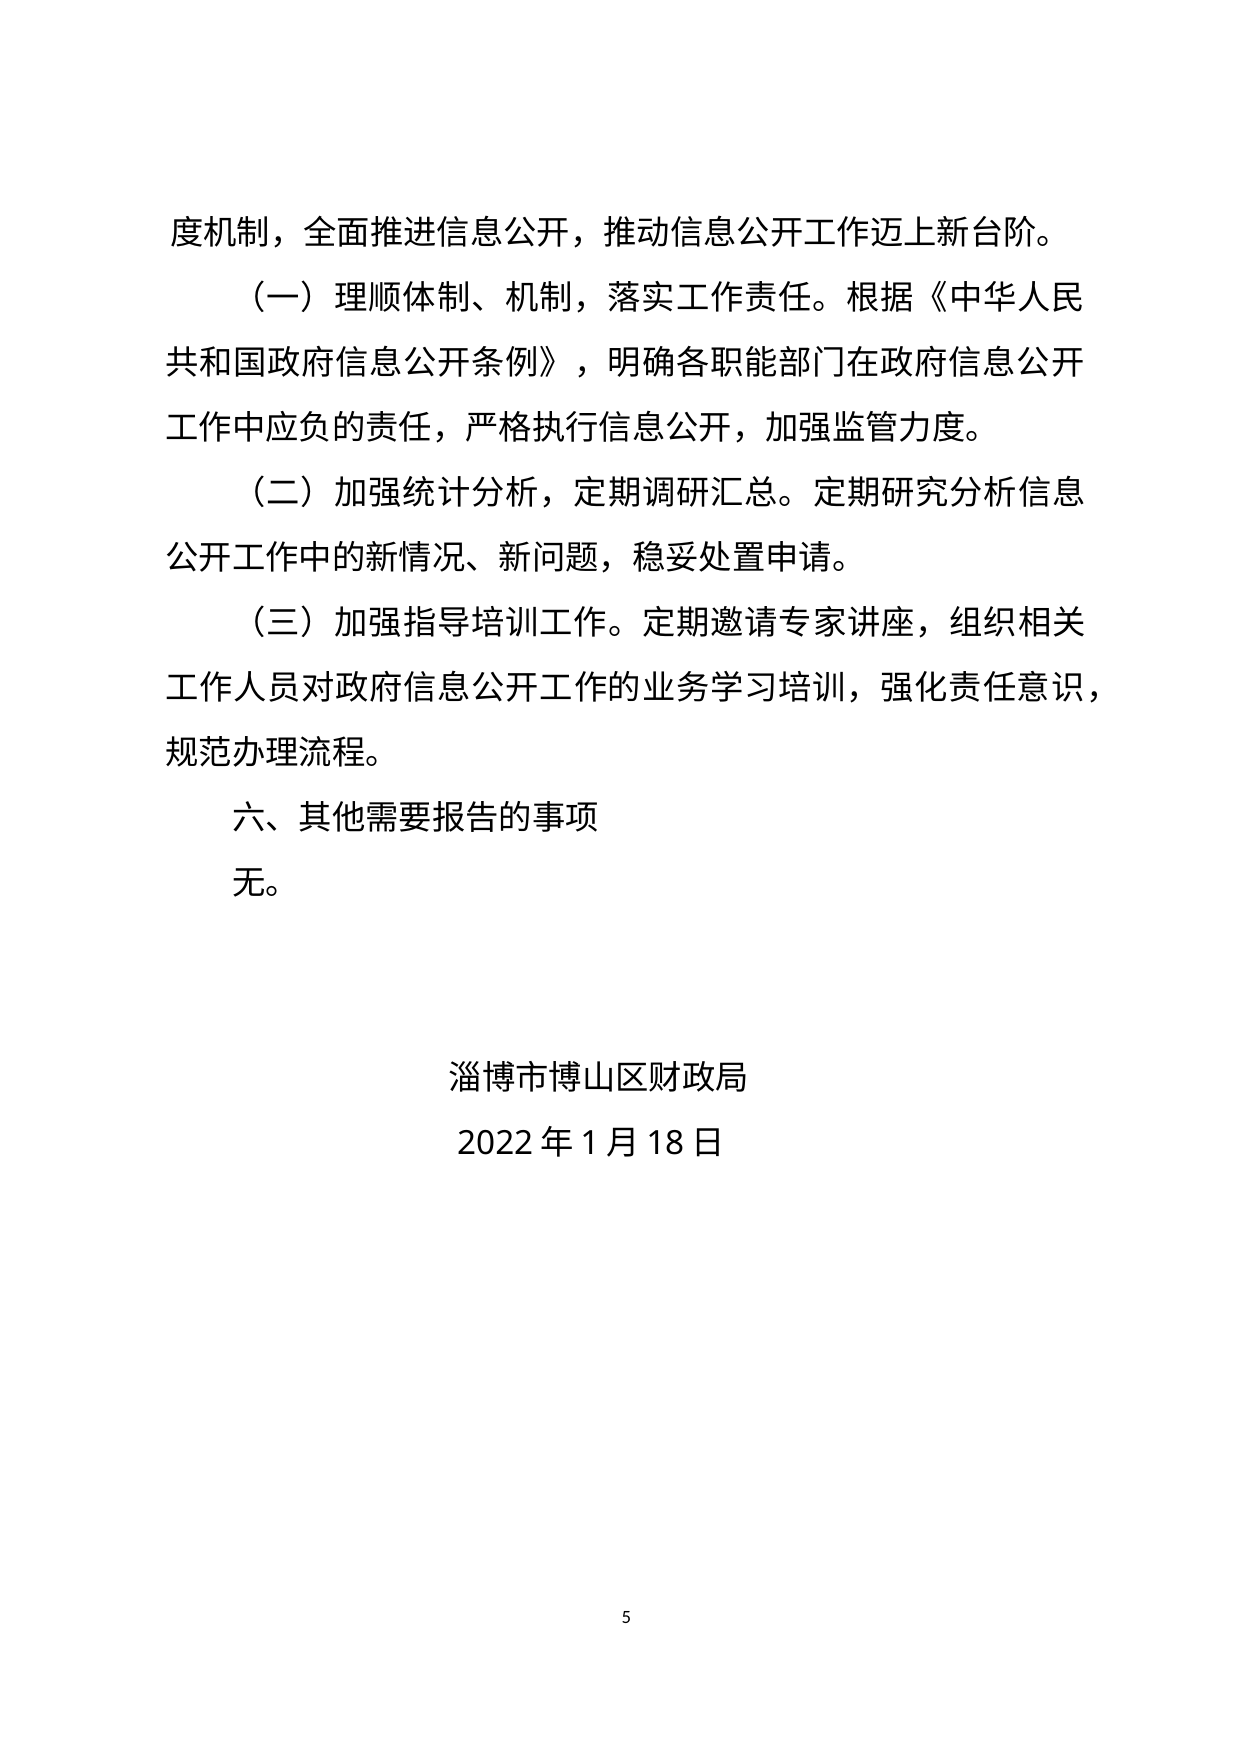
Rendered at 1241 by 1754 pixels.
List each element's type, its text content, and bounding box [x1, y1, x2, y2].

text 淄博市博山区财政局 [165, 1042, 1087, 1107]
text （二）加强统计分析，定期调研汇总。定期研究分析信息公开工作中的新情况、新问题，稳妥处置申请。 [165, 457, 1087, 587]
text 2022年1月18日 [165, 1107, 1087, 1172]
text （三）加强指导培训工作。定期邀请专家讲座，组织相关工作人员对政府信息公开工作的业务学习培训，强化责任意识，规范办理流程。 [165, 587, 1087, 782]
text 无。 [165, 847, 1087, 912]
text 六、其他需要报告的事项 [165, 782, 1087, 847]
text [170, 197, 1082, 262]
text （一）理顺体制、机制，落实工作责任。根据《中华人民共和国政府信息公开条例》，明确各职能部门在政府信息公开工作中应负的责任，严格执行信息公开，加强监管力度。 [165, 262, 1087, 457]
